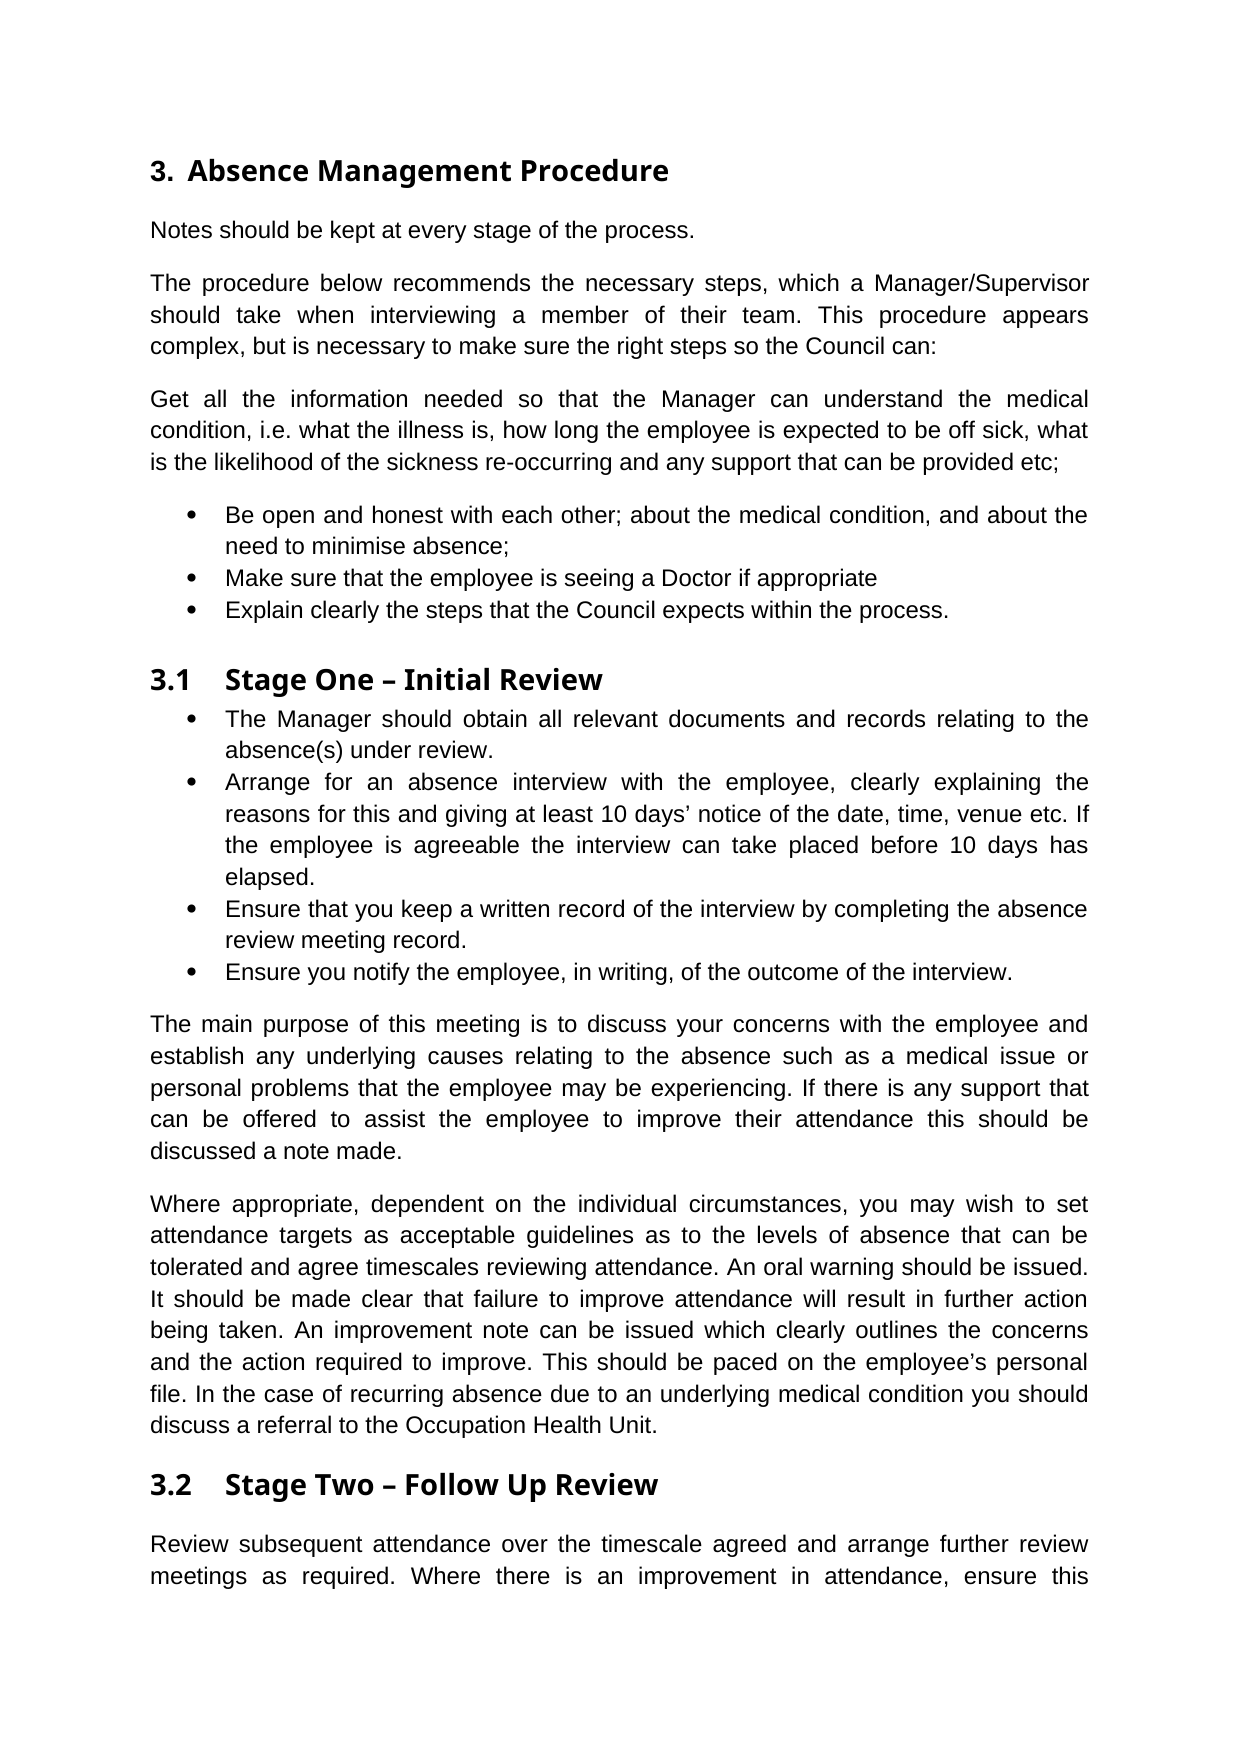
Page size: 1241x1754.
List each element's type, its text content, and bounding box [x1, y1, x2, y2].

list The Manager should obtain all relevant documents and records relating to the absence(s) under review. [187, 704, 1090, 764]
text Notes should be kept at every stage of the process. [150, 216, 1090, 244]
list Stage Two – Follow Up Review [150, 1464, 1090, 1503]
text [150, 1530, 1090, 1589]
list Make sure that the employee is seeing a Doctor if appropriate [187, 564, 1090, 592]
list Ensure you notify the employee, in writing, of the outcome of the interview. [187, 958, 1090, 986]
text The procedure below recommends the necessary steps, which a Manager/Supervisor should take when interviewing a member of their team. This procedure appears complex, but is necessary to make sure the right steps so the Council can: [150, 269, 1090, 360]
list Stage One – Initial Review [150, 659, 1090, 699]
list Explain clearly the steps that the Council expects within the process. [187, 596, 1090, 623]
list Arrange for an absence interview with the employee, clearly explaining the reasons for this and giving at least 10 days’ notice of the date, time, venue etc. If the employee is agreeable the interview can take placed before 10 days has elapsed. [187, 768, 1090, 891]
text Where appropriate, dependent on the individual circumstances, you may wish to set attendance targets as acceptable guidelines as to the levels of absence that can be tolerated and agree timescales reviewing attendance. An oral warning should be issued. It should be made clear that failure to improve attendance will result in further action being taken. An improvement note can be issued which clearly outlines the concerns and the action required to improve. This should be paced on the employee’s personal file. In the case of recurring absence due to an underlying medical condition you should discuss a referral to the Occupation Health Unit. [150, 1189, 1090, 1439]
list Absence Management Procedure [150, 150, 1090, 190]
text The main purpose of this meeting is to discuss your concerns with the employee and establish any underlying causes relating to the absence such as a medical issue or personal problems that the employee may be experiencing. If there is any support that can be offered to assist the employee to improve their attendance this should be discussed a note made. [150, 1010, 1090, 1165]
list Be open and honest with each other; about the medical condition, and about the need to minimise absence; [187, 501, 1090, 560]
text Get all the information needed so that the Manager can understand the medical condition, i.e. what the illness is, how long the employee is expected to be off sick, what is the likelihood of the sickness re-occurring and any support that can be provided etc; [150, 385, 1090, 476]
list Ensure that you keep a written record of the interview by completing the absence review meeting record. [187, 894, 1090, 954]
